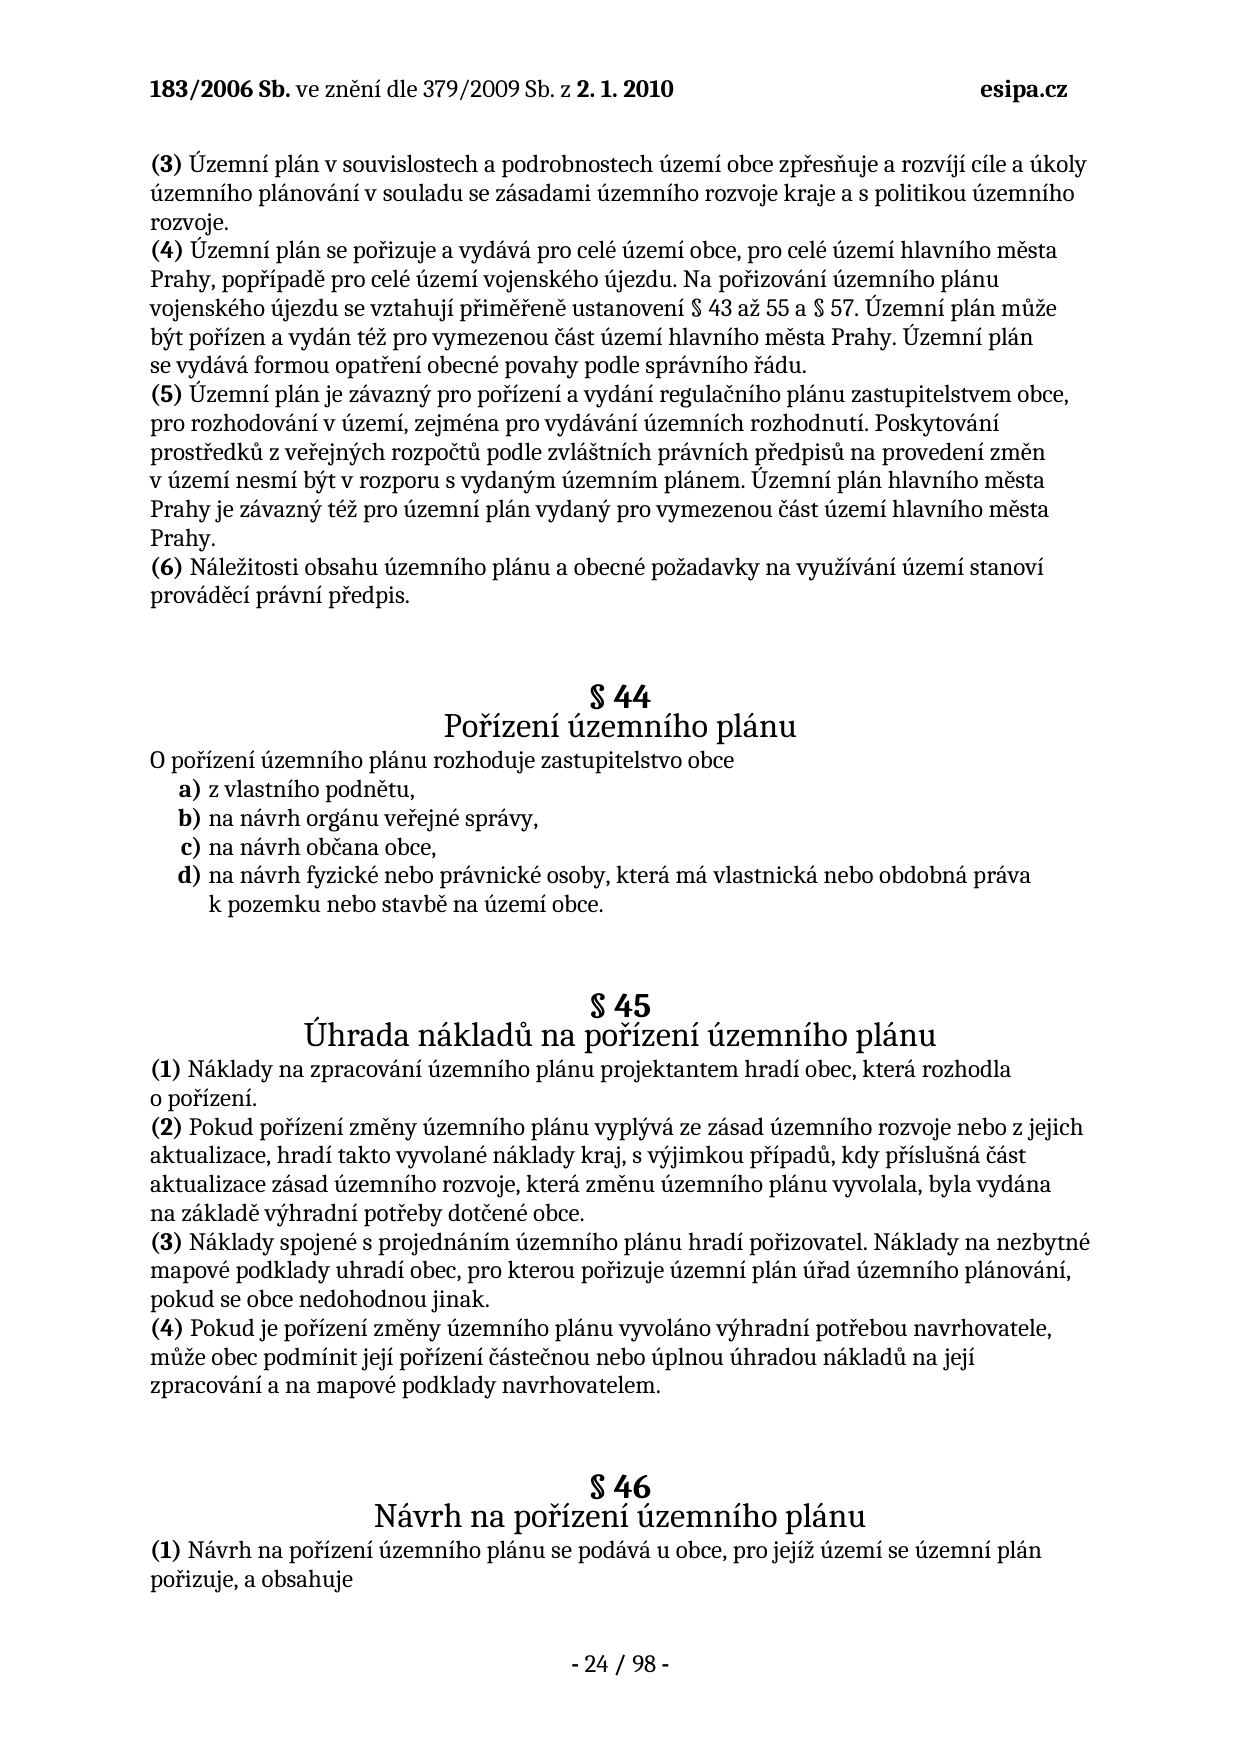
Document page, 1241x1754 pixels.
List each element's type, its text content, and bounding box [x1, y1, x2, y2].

text (1) Náklady na zpracování územního plánu projektantem hradí obec, která rozhodla o pořízení. [150, 1055, 1090, 1112]
subtitle § 46 -Návrh na pořízení územního plánu [150, 1473, 1090, 1536]
text (3) Náklady spojené s projednáním územního plánu hradí pořizovatel. Náklady na nezbytné mapové podklady uhradí obec, pro kterou pořizuje územní plán úřad územního plánování, pokud se obce nedohodnou jinak. [150, 1227, 1090, 1314]
text (4) Územní plán se pořizuje a vydává pro celé území obce, pro celé území hlavního města Prahy, popřípadě pro celé území vojenského újezdu. Na pořizování územního plánu vojenského újezdu se vztahují přiměřeně ustanovení § 43 až 55 a § 57. Územní plán může být pořízen a vydán též pro vymezenou část území hlavního města Prahy. Územní plán se vydává formou opatření obecné povahy podle správního řádu. [150, 236, 1090, 380]
text b) na návrh orgánu veřejné správy, [150, 804, 1090, 832]
text (1) Návrh na pořízení územního plánu se podává u obce, pro jejíž území se územní plán pořizuje, a obsahuje [150, 1536, 1090, 1594]
subtitle § 45 -Úhrada nákladů na pořízení územního plánu [150, 992, 1090, 1055]
text c) na návrh občana obce, [150, 832, 1090, 861]
text (6) Náležitosti obsahu územního plánu a obecné požadavky na využívání území stanoví prováděcí právní předpis. [150, 552, 1090, 610]
text (3) Územní plán v souvislostech a podrobnostech území obce zpřesňuje a rozvíjí cíle a úkoly územního plánování v souladu se zásadami územního rozvoje kraje a s politikou územního rozvoje. [150, 150, 1090, 236]
text a) z vlastního podnětu, [150, 775, 1090, 804]
text d) na návrh fyzické nebo právnické osoby, která má vlastnická nebo obdobná práva k pozemku nebo stavbě na území obce. [150, 861, 1090, 919]
text O pořízení územního plánu rozhoduje zastupitelstvo obce [150, 746, 1090, 775]
text (2) Pokud pořízení změny územního plánu vyplývá ze zásad územního rozvoje nebo z jejich aktualizace, hradí takto vyvolané náklady kraj, s výjimkou případů, kdy příslušná část aktualizace zásad územního rozvoje, která změnu územního plánu vyvolala, byla vydána na základě výhradní potřeby dotčené obce. [150, 1112, 1090, 1227]
text (5) Územní plán je závazný pro pořízení a vydání regulačního plánu zastupitelstvem obce, pro rozhodování v území, zejména pro vydávání územních rozhodnutí. Poskytování prostředků z veřejných rozpočtů podle zvláštních právních předpisů na provedení změn v území nesmí být v rozporu s vydaným územním plánem. Územní plán hlavního města Prahy je závazný též pro územní plán vydaný pro vymezenou část území hlavního města Prahy. [150, 380, 1090, 552]
subtitle § 44 -Pořízení územního plánu [150, 683, 1090, 746]
text (4) Pokud je pořízení změny územního plánu vyvoláno výhradní potřebou navrhovatele, může obec podmínit její pořízení částečnou nebo úplnou úhradou nákladů na její zpracování a na mapové podklady navrhovatelem. [150, 1314, 1090, 1400]
